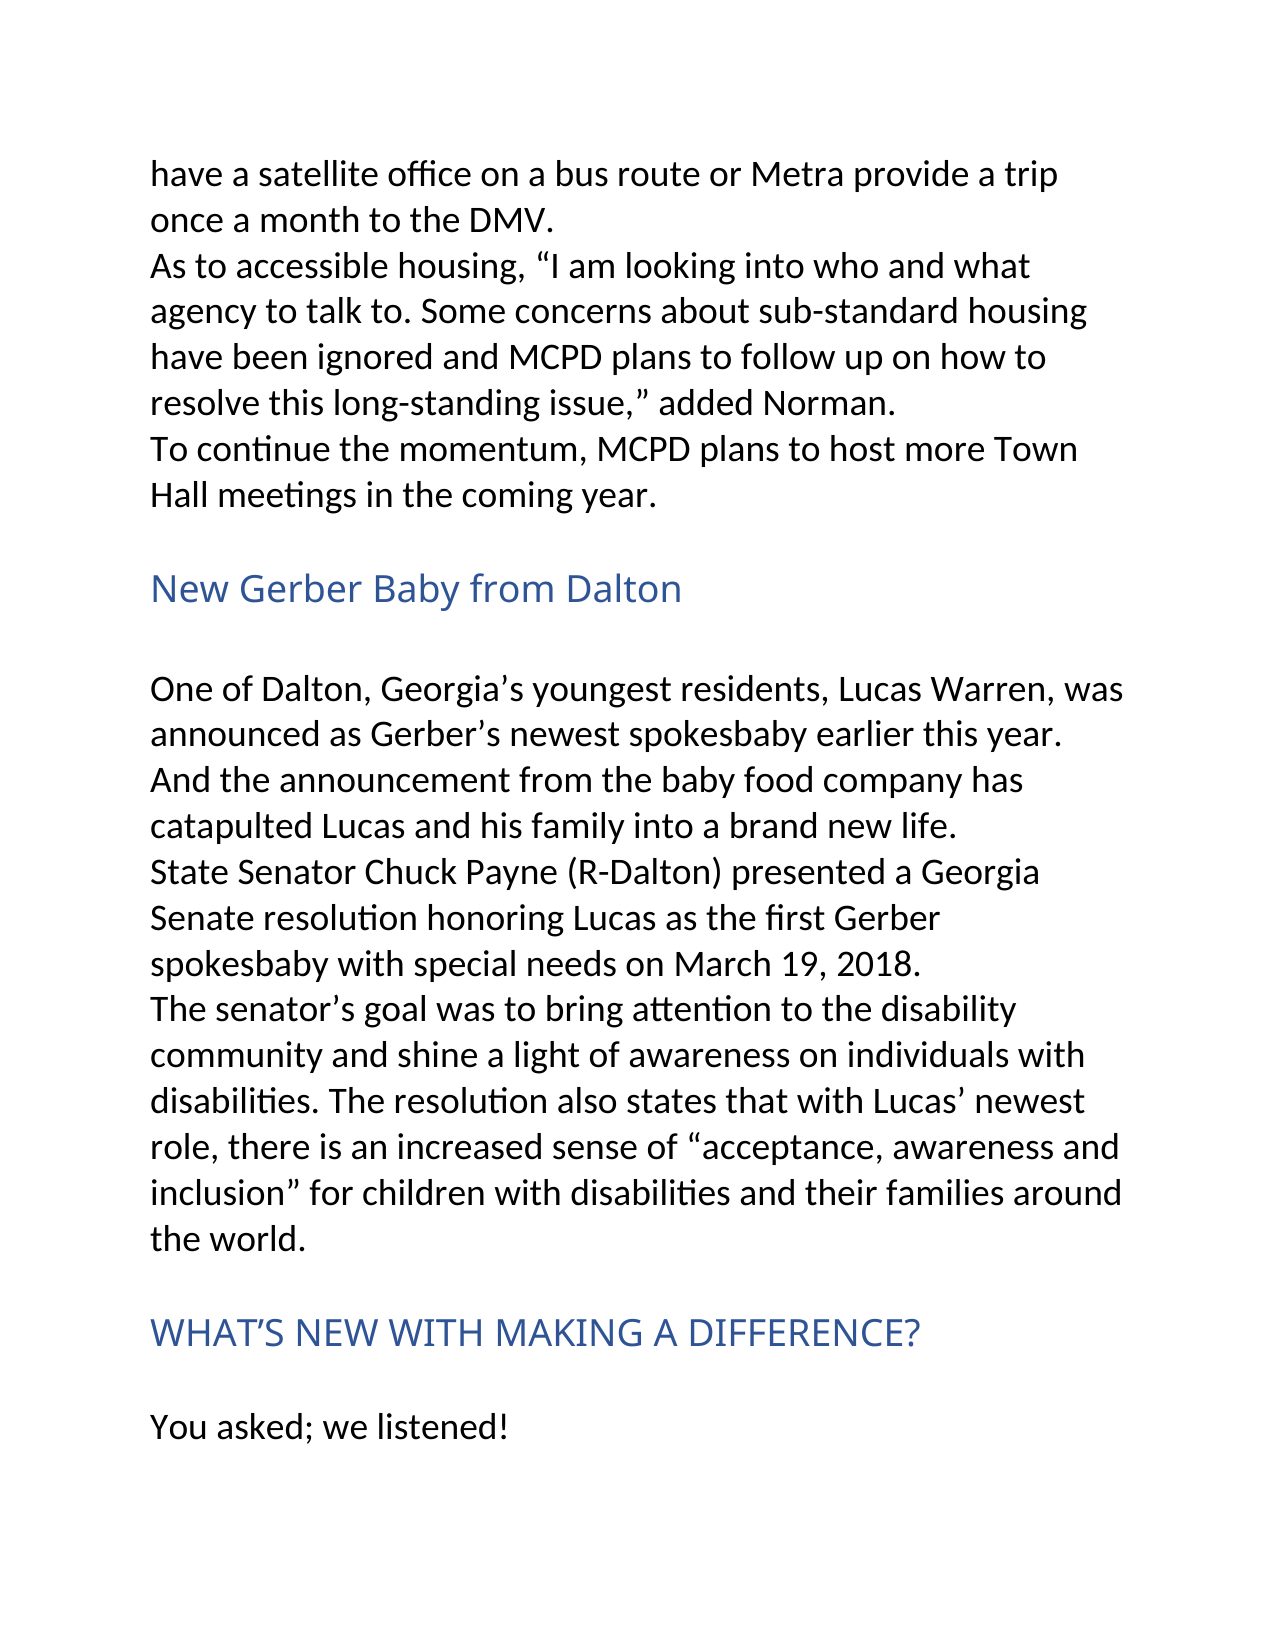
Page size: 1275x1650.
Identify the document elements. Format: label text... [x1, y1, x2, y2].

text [150, 150, 1125, 242]
text New Gerber Baby from Dalton [150, 562, 1125, 613]
text As to accessible housing, “I am looking into who and what agency to talk to. Some concerns about sub-standard housing have been ignored and MCPD plans to follow up on how to resolve this long-standing issue,” added Norman. [150, 242, 1125, 425]
text State Senator Chuck Payne (R-Dalton) presented a Georgia Senate resolution honoring Lucas as the first Gerber spokesbaby with special needs on March 19, 2018. [150, 848, 1125, 985]
text You asked; we listened! [150, 1403, 1125, 1449]
text The senator’s goal was to bring attention to the disability community and shine a light of awareness on individuals with disabilities. The resolution also states that with Lucas’ newest role, there is an increased sense of “acceptance, awareness and inclusion” for children with disabilities and their families around the world. [150, 985, 1125, 1260]
text One of Dalton, Georgia’s youngest residents, Lucas Warren, was announced as Gerber’s newest spokesbaby earlier this year. And the announcement from the baby food company has catapulted Lucas and his family into a brand new life. [150, 664, 1125, 848]
text To continue the momentum, MCPD plans to host more Town Hall meetings in the coming year. [150, 425, 1125, 517]
text WHAT’S NEW WITH MAKING A DIFFERENCE? [150, 1306, 1125, 1357]
